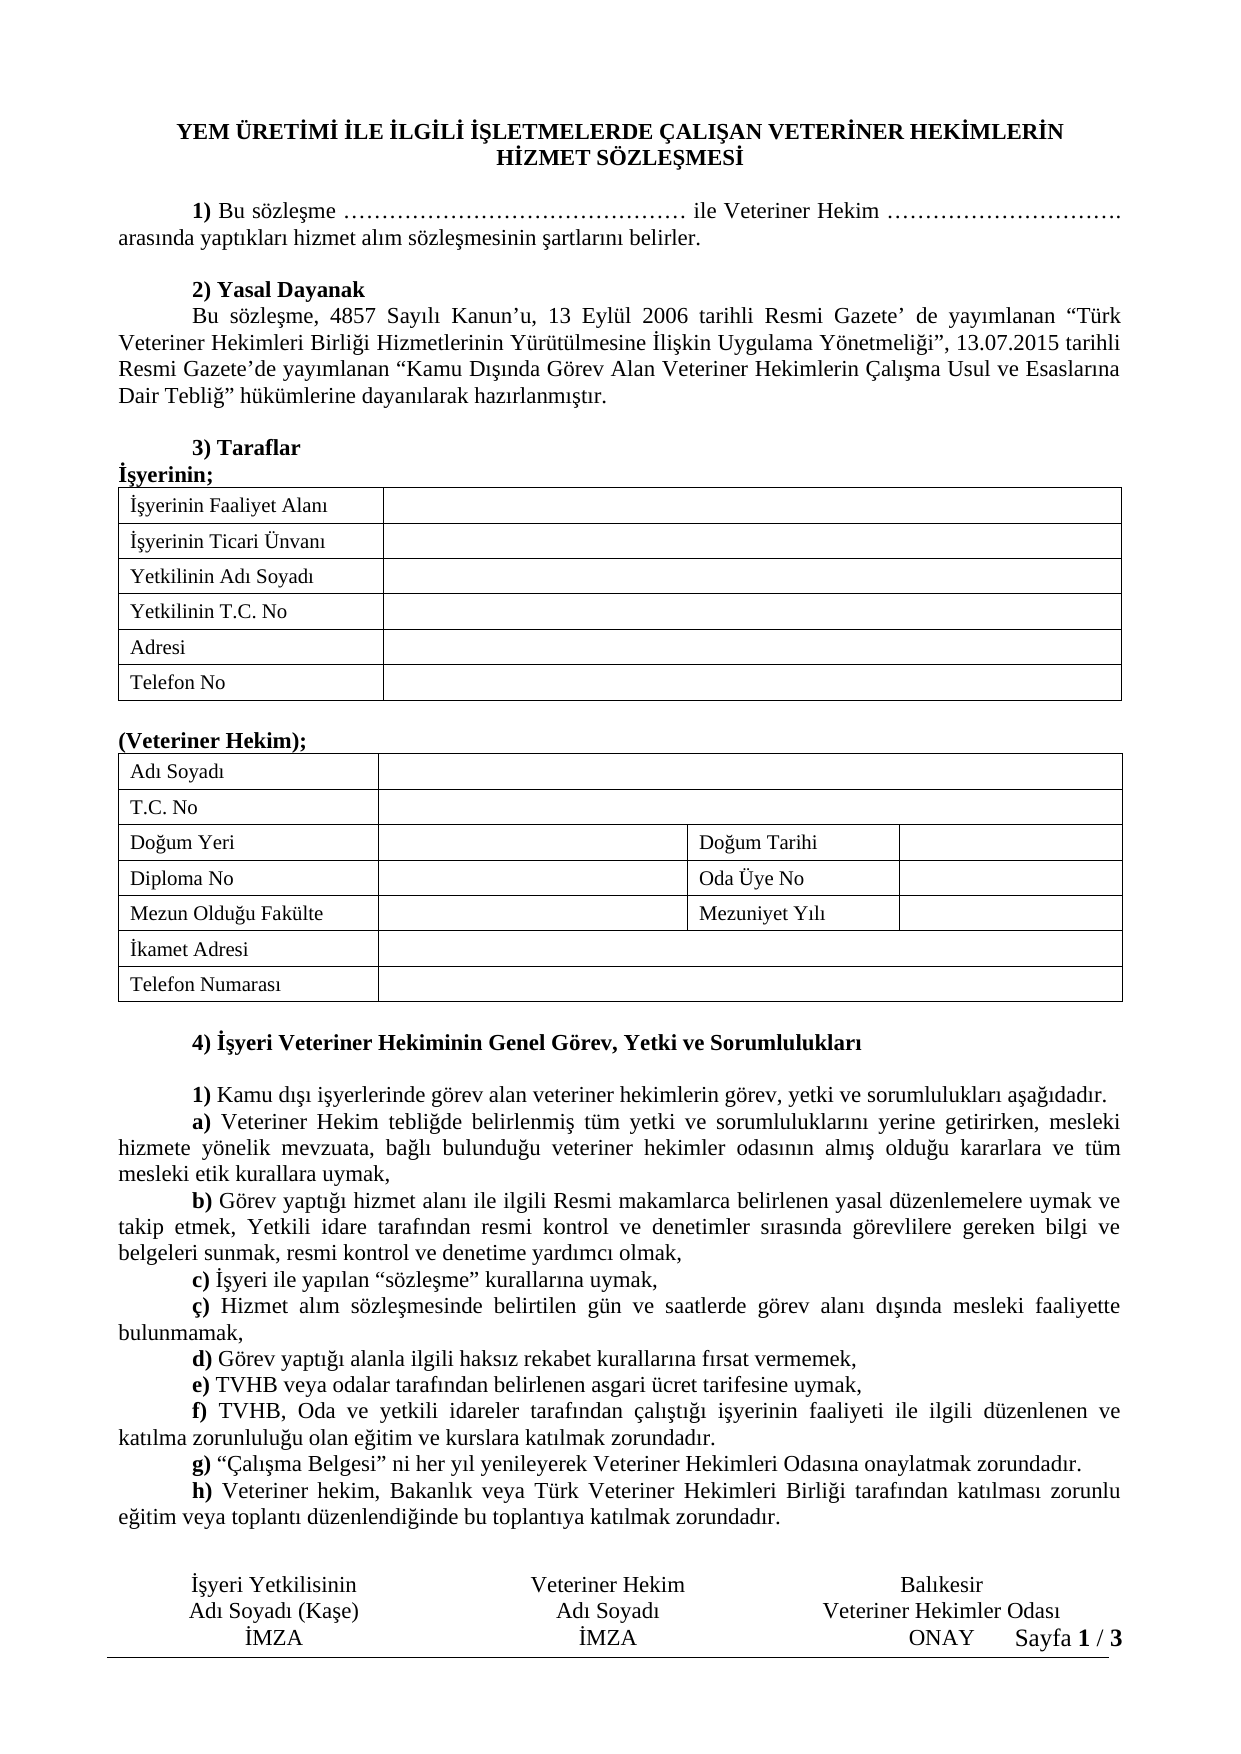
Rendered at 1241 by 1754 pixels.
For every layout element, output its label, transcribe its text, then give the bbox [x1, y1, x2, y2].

text (Veteriner Hekim); [118, 727, 1122, 753]
table_cell Telefon No [119, 665, 383, 699]
table_cell Doğum Yeri [119, 825, 378, 859]
text 1) Bu sözleşme ……………………………………… ile Veteriner Hekim …………………………. arasında yaptıkları hizmet alım sözleşmesinin şartlarını belirler. [118, 197, 1122, 250]
table_cell Diploma No [119, 861, 378, 895]
table_cell [379, 861, 687, 895]
table_cell [384, 559, 1121, 593]
table_cell Telefon Numarası [119, 967, 378, 1001]
text e) TVHB veya odalar tarafından belirlenen asgari ücret tarifesine uymak, [118, 1371, 1122, 1398]
table_header [379, 754, 1122, 789]
table_cell [379, 825, 687, 859]
table_cell [900, 825, 1122, 859]
table_cell [900, 896, 1122, 930]
text 2) Yasal Dayanak [118, 276, 1122, 303]
table_cell [384, 630, 1121, 664]
table_cell Adresi [119, 630, 383, 664]
text f) TVHB, Oda ve yetkili idareler tarafından çalıştığı işyerinin faaliyeti ile ilgili düzenlenen ve katılma zorunluluğu olan eğitim ve kurslara katılmak zorundadır. [118, 1398, 1122, 1450]
table_cell [379, 790, 1122, 824]
table_cell İkamet Adresi [119, 931, 378, 966]
table_header İşyerinin Faaliyet Alanı [119, 488, 383, 522]
table_cell İşyerinin Ticari Ünvanı [119, 524, 383, 558]
text a) Veteriner Hekim tebliğde belirlenmiş tüm yetki ve sorumluluklarını yerine getirirken, mesleki hizmete yönelik mevzuata, bağlı bulunduğu veteriner hekimler odasının almış olduğu kararlara ve tüm mesleki etik kurallara uymak, [118, 1108, 1122, 1187]
table_cell Doğum Tarihi [688, 825, 899, 859]
table_cell Yetkilinin T.C. No [119, 594, 383, 629]
table_cell [379, 896, 687, 930]
table_header [384, 488, 1121, 522]
table_cell Mezuniyet Yılı [688, 896, 899, 930]
text h) Veteriner hekim, Bakanlık veya Türk Veteriner Hekimleri Birliği tarafından katılması zorunlu eğitim veya toplantı düzenlendiğinde bu toplantıya katılmak zorundadır. [118, 1477, 1122, 1529]
table_cell Mezun Olduğu Fakülte [119, 896, 378, 930]
text 4) İşyeri Veteriner Hekiminin Genel Görev, Yetki ve Sorumlulukları [118, 1029, 1122, 1055]
text d) Görev yaptığı alanla ilgili haksız rekabet kurallarına fırsat vermemek, [118, 1345, 1122, 1371]
table_cell Yetkilinin Adı Soyadı [119, 559, 383, 593]
text c) İşyeri ile yapılan “sözleşme” kurallarına uymak, [118, 1266, 1122, 1292]
text ç) Hizmet alım sözleşmesinde belirtilen gün ve saatlerde görev alanı dışında mesleki faaliyette bulunmamak, [118, 1292, 1122, 1345]
table_cell [900, 861, 1122, 895]
table_cell [384, 594, 1121, 629]
text HİZMET SÖZLEŞMESİ [118, 144, 1122, 171]
table_cell T.C. No [119, 790, 378, 824]
text YEM ÜRETİMİ İLE İLGİLİ İŞLETMELERDE ÇALIŞAN VETERİNER HEKİMLERİN [118, 118, 1122, 144]
table_cell [384, 524, 1121, 558]
text 1) Kamu dışı işyerlerinde görev alan veteriner hekimlerin görev, yetki ve sorumlulukları aşağıdadır. [118, 1081, 1122, 1108]
text İşyerinin; [118, 461, 1122, 487]
table_cell [384, 665, 1121, 699]
text g) “Çalışma Belgesi” ni her yıl yenileyerek Veteriner Hekimleri Odasına onaylatmak zorundadır. [118, 1450, 1122, 1477]
text 3) Taraflar [118, 434, 1122, 461]
text Bu sözleşme, 4857 Sayılı Kanun’u, 13 Eylül 2006 tarihli Resmi Gazete’ de yayımlanan “Türk Veteriner Hekimleri Birliği Hizmetlerinin Yürütülmesine İlişkin Uygulama Yönetmeliği”, 13.07.2015 tarihli Resmi Gazete’de yayımlanan “Kamu Dışında Görev Alan Veteriner Hekimlerin Çalışma Usul ve Esaslarına Dair Tebliğ” hükümlerine dayanılarak hazırlanmıştır. [118, 303, 1122, 408]
table_header Adı Soyadı [119, 754, 378, 789]
table_cell [379, 931, 1122, 966]
text b) Görev yaptığı hizmet alanı ile ilgili Resmi makamlarca belirlenen yasal düzenlemelere uymak ve takip etmek, Yetkili idare tarafından resmi kontrol ve denetimler sırasında görevlilere gereken bilgi ve belgeleri sunmak, resmi kontrol ve denetime yardımcı olmak, [118, 1187, 1122, 1266]
table_cell [379, 967, 1122, 1001]
table_cell Oda Üye No [688, 861, 899, 895]
